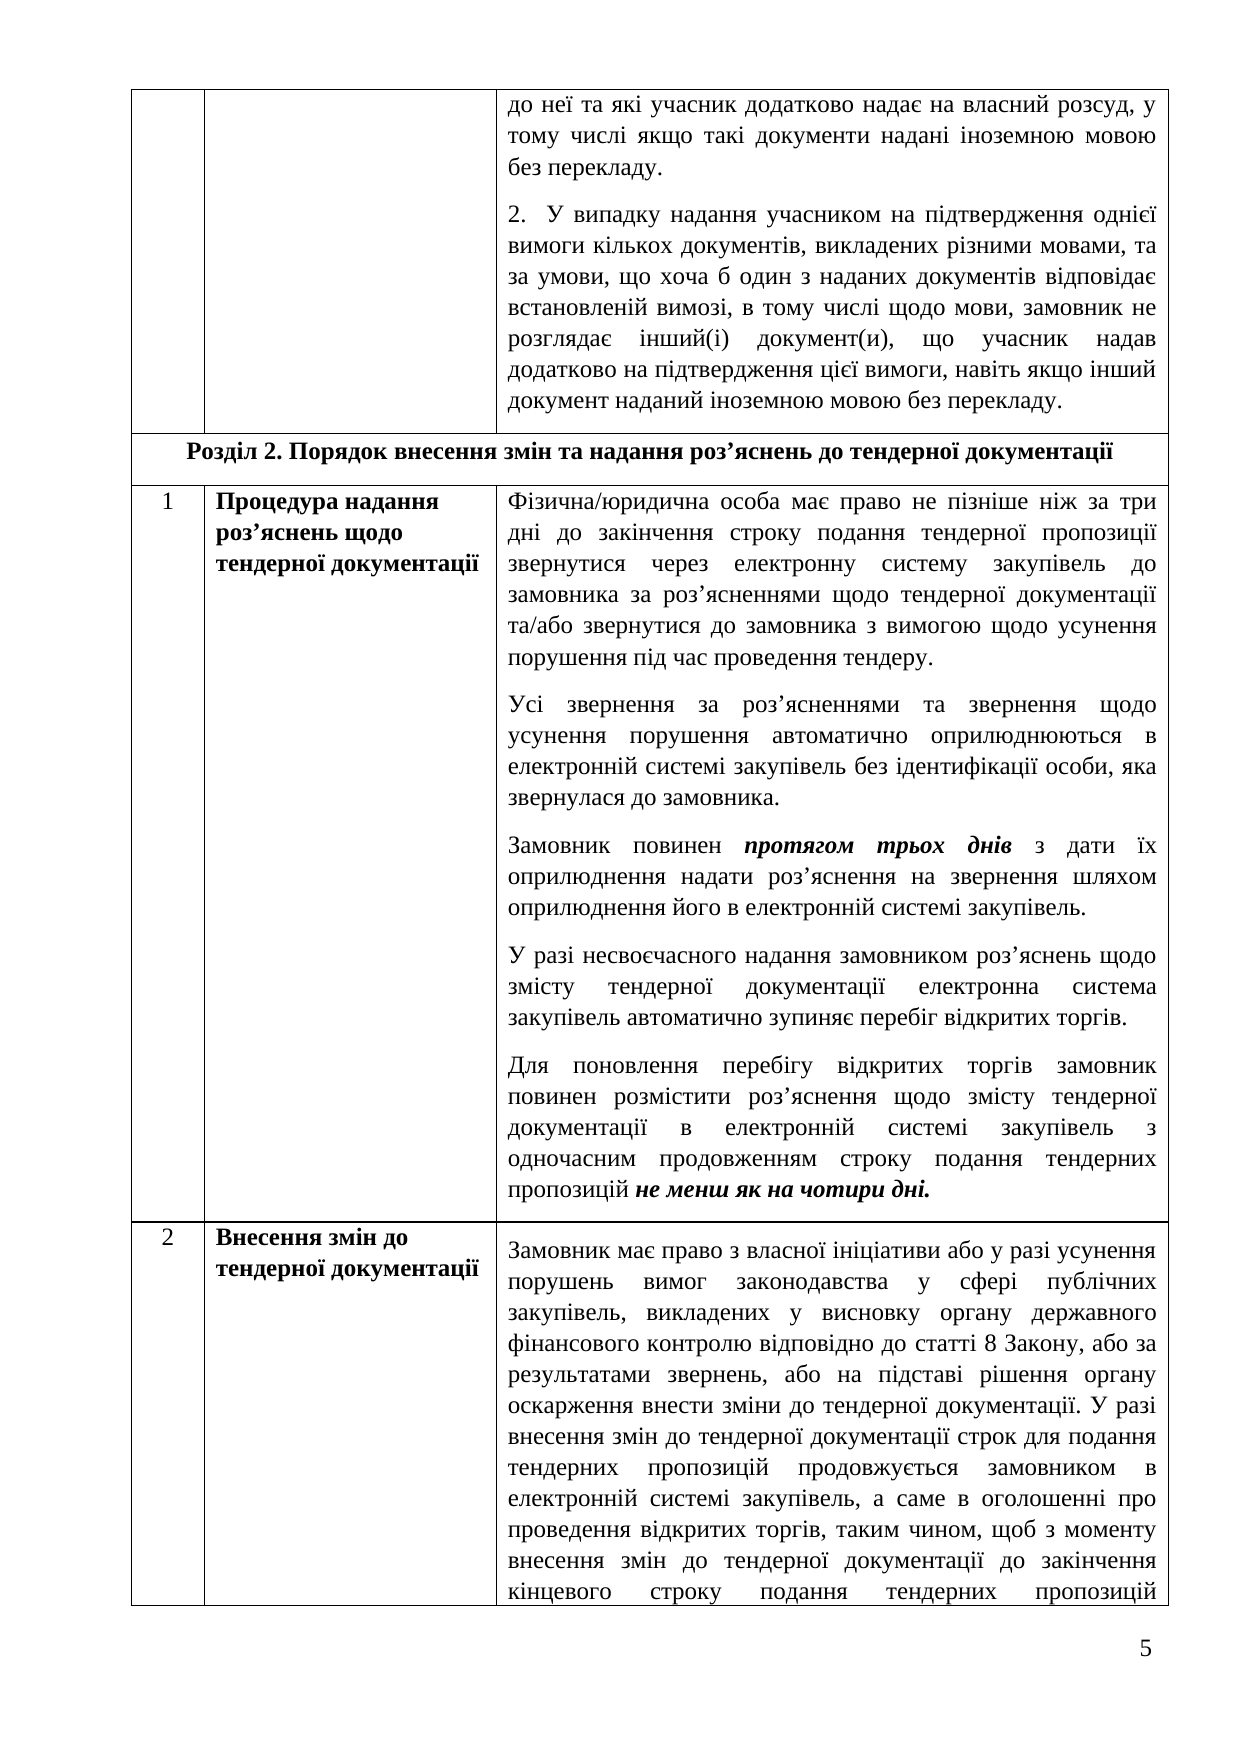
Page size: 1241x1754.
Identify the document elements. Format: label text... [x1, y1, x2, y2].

table_cell 1 [132, 486, 204, 1221]
table_cell Процедура надання роз’яснень щодо тендерної документації [205, 486, 496, 1221]
table_cell 7 [132, 90, 204, 433]
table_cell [497, 1223, 1168, 1605]
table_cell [205, 90, 496, 433]
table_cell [497, 90, 1168, 433]
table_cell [205, 1223, 496, 1605]
table_cell 2 [132, 1223, 204, 1605]
table_cell Розділ 2. Порядок внесення змін та надання роз’яснень до тендерної документації [132, 434, 1168, 485]
table_cell Фізична/юридична особа має право не пізніше ніж за три дні до закінчення строку подання тендерної пропозиції звернутися через електронну систему закупівель до замовника за роз’ясненнями щодо тендерної документації та/або звернутися до замовника з вимогою щодо усунення порушення під час проведення тендеру. Усі звернення за роз’ясненнями та звернення щодо усунення порушення автоматично оприлюднюються в електронній системі закупівель без ідентифікації особи, яка звернулася до замовника. Замовник повинен протягом трьох днів з дати їх оприлюднення надати роз’яснення на звернення шляхом оприлюднення його в електронній системі закупівель. У разі несвоєчасного надання замовником роз’яснень щодо змісту тендерної документації електронна система закупівель автоматично зупиняє перебіг відкритих торгів. Для поновлення перебігу відкритих торгів замовник повинен розмістити роз’яснення щодо змісту тендерної документації в електронній системі закупівель з одночасним продовженням строку подання тендерних пропозицій не менш як на чотири дні. [497, 486, 1168, 1221]
